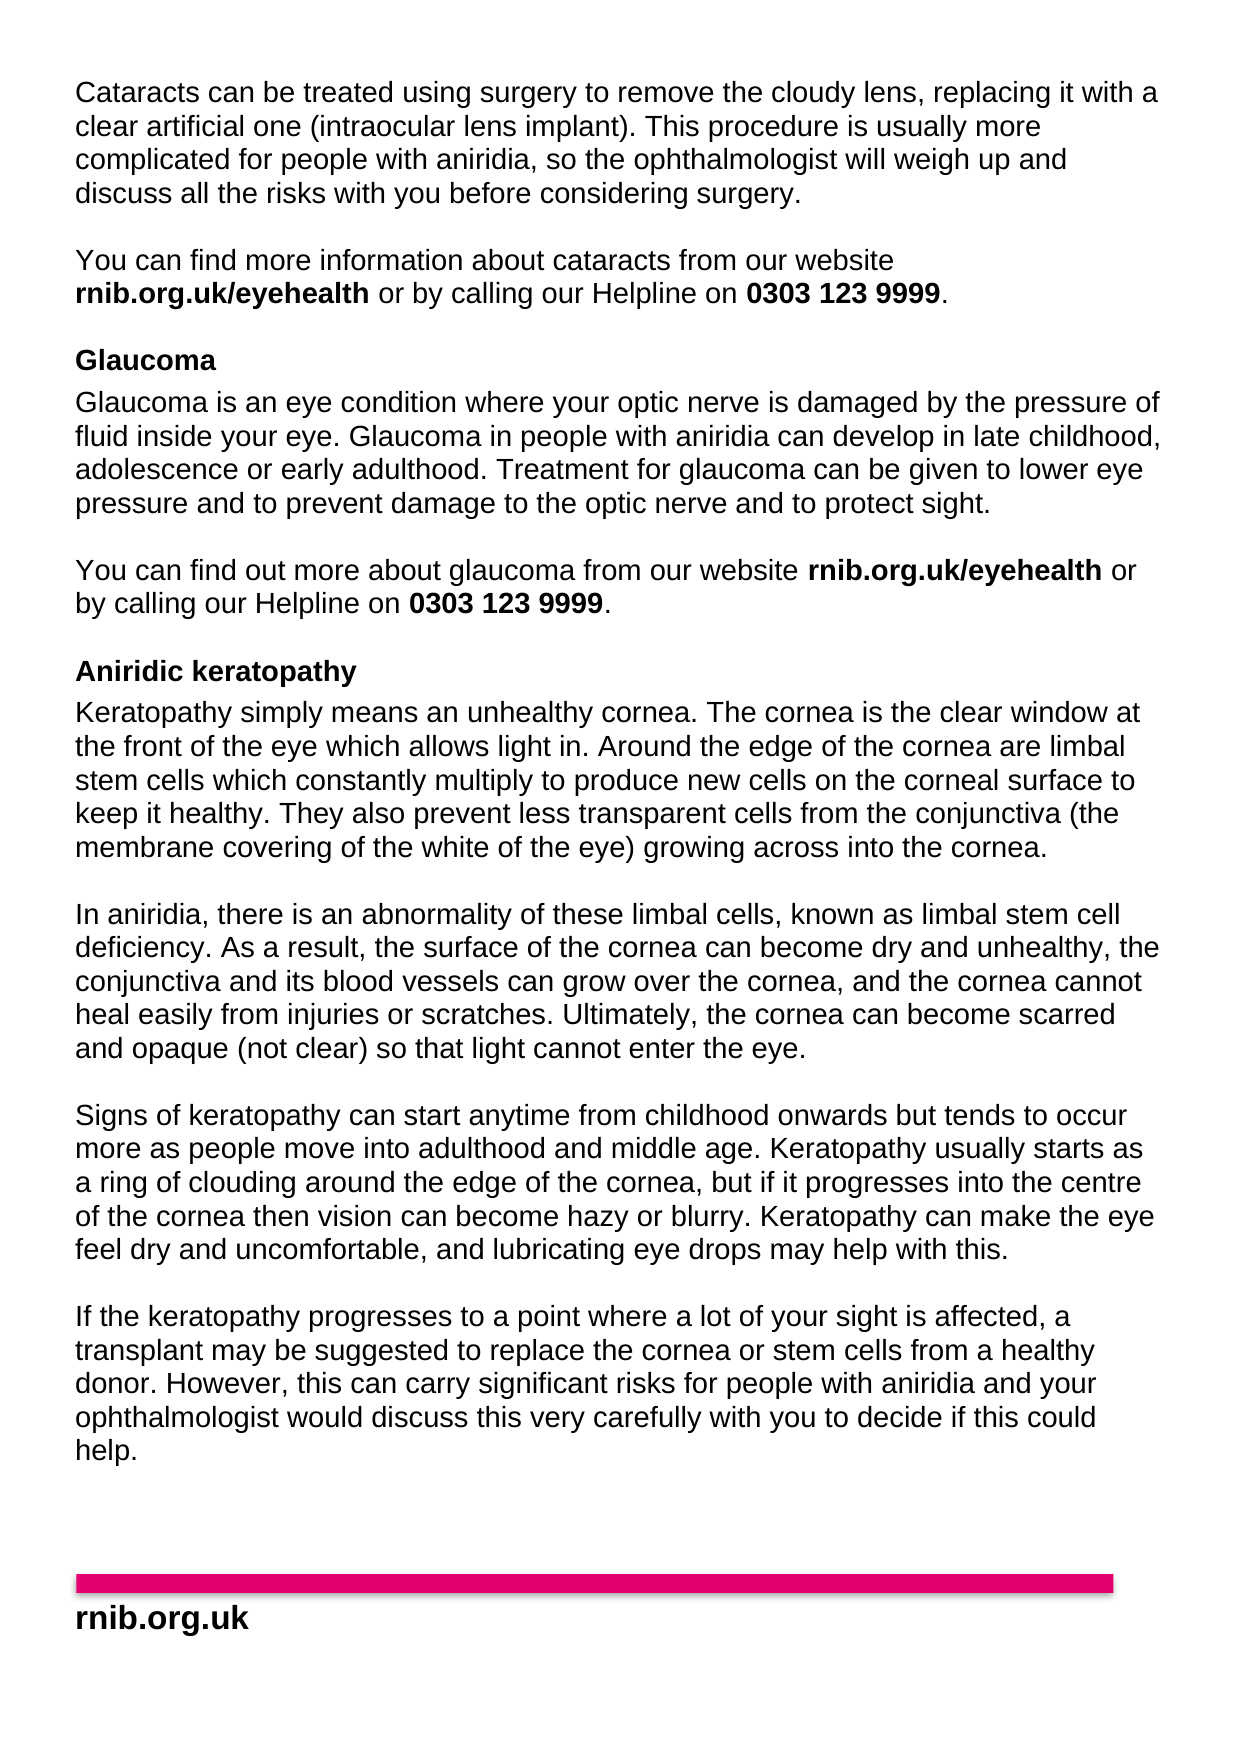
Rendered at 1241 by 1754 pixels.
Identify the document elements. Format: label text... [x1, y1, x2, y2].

subtitle Glaucoma [75, 343, 1165, 377]
text You can find more information about cataracts from our website rnib.org.uk/eyehealth or by calling our Helpline on 0303 123 9999. [75, 243, 1165, 310]
text Cataracts can be treated using surgery to remove the cloudy lens, replacing it with a clear artificial one (intraocular lens implant). This procedure is usually more complicated for people with aniridia, so the ophthalmologist will weigh up and discuss all the risks with you before considering surgery. [75, 75, 1165, 209]
text If the keratopathy progresses to a point where a lot of your sight is affected, a transplant may be suggested to replace the cornea or stem cells from a healthy donor. However, this can carry significant risks for people with aniridia and your ophthalmologist would discuss this very carefully with you to decide if this could help. [75, 1299, 1165, 1467]
subtitle Aniridic keratopathy [75, 653, 1165, 687]
text Keratopathy simply means an unhealthy cornea. The cornea is the clear window at the front of the eye which allows light in. Around the edge of the cornea are limbal stem cells which constantly multiply to produce new cells on the corneal surface to keep it healthy. They also prevent less transparent cells from the conjunctiva (the membrane covering of the white of the eye) growing across into the cornea. [75, 695, 1165, 863]
text Glaucoma is an eye condition where your optic nerve is damaged by the pressure of fluid inside your eye. Glaucoma in people with aniridia can develop in late childhood, adolescence or early adulthood. Treatment for glaucoma can be given to lower eye pressure and to prevent damage to the optic nerve and to protect sight. [75, 385, 1165, 519]
text Signs of keratopathy can start anytime from childhood onwards but tends to occur more as people move into adulthood and middle age. Keratopathy usually starts as a ring of clouding around the edge of the cornea, but if it progresses into the centre of the cornea then vision can become hazy or blurry. Keratopathy can make the eye feel dry and uncomfortable, and lubricating eye drops may help with this. [75, 1098, 1165, 1266]
text You can find out more about glaucoma from our website rnib.org.uk/eyehealth or by calling our Helpline on 0303 123 9999. [75, 553, 1165, 620]
text In aniridia, there is an abnormality of these limbal cells, known as limbal stem cell deficiency. As a result, the surface of the cornea can become dry and unhealthy, the conjunctiva and its blood vessels can grow over the cornea, and the cornea cannot heal easily from injuries or scratches. Ultimately, the cornea can become scarred and opaque (not clear) so that light cannot enter the eye. [75, 897, 1165, 1064]
